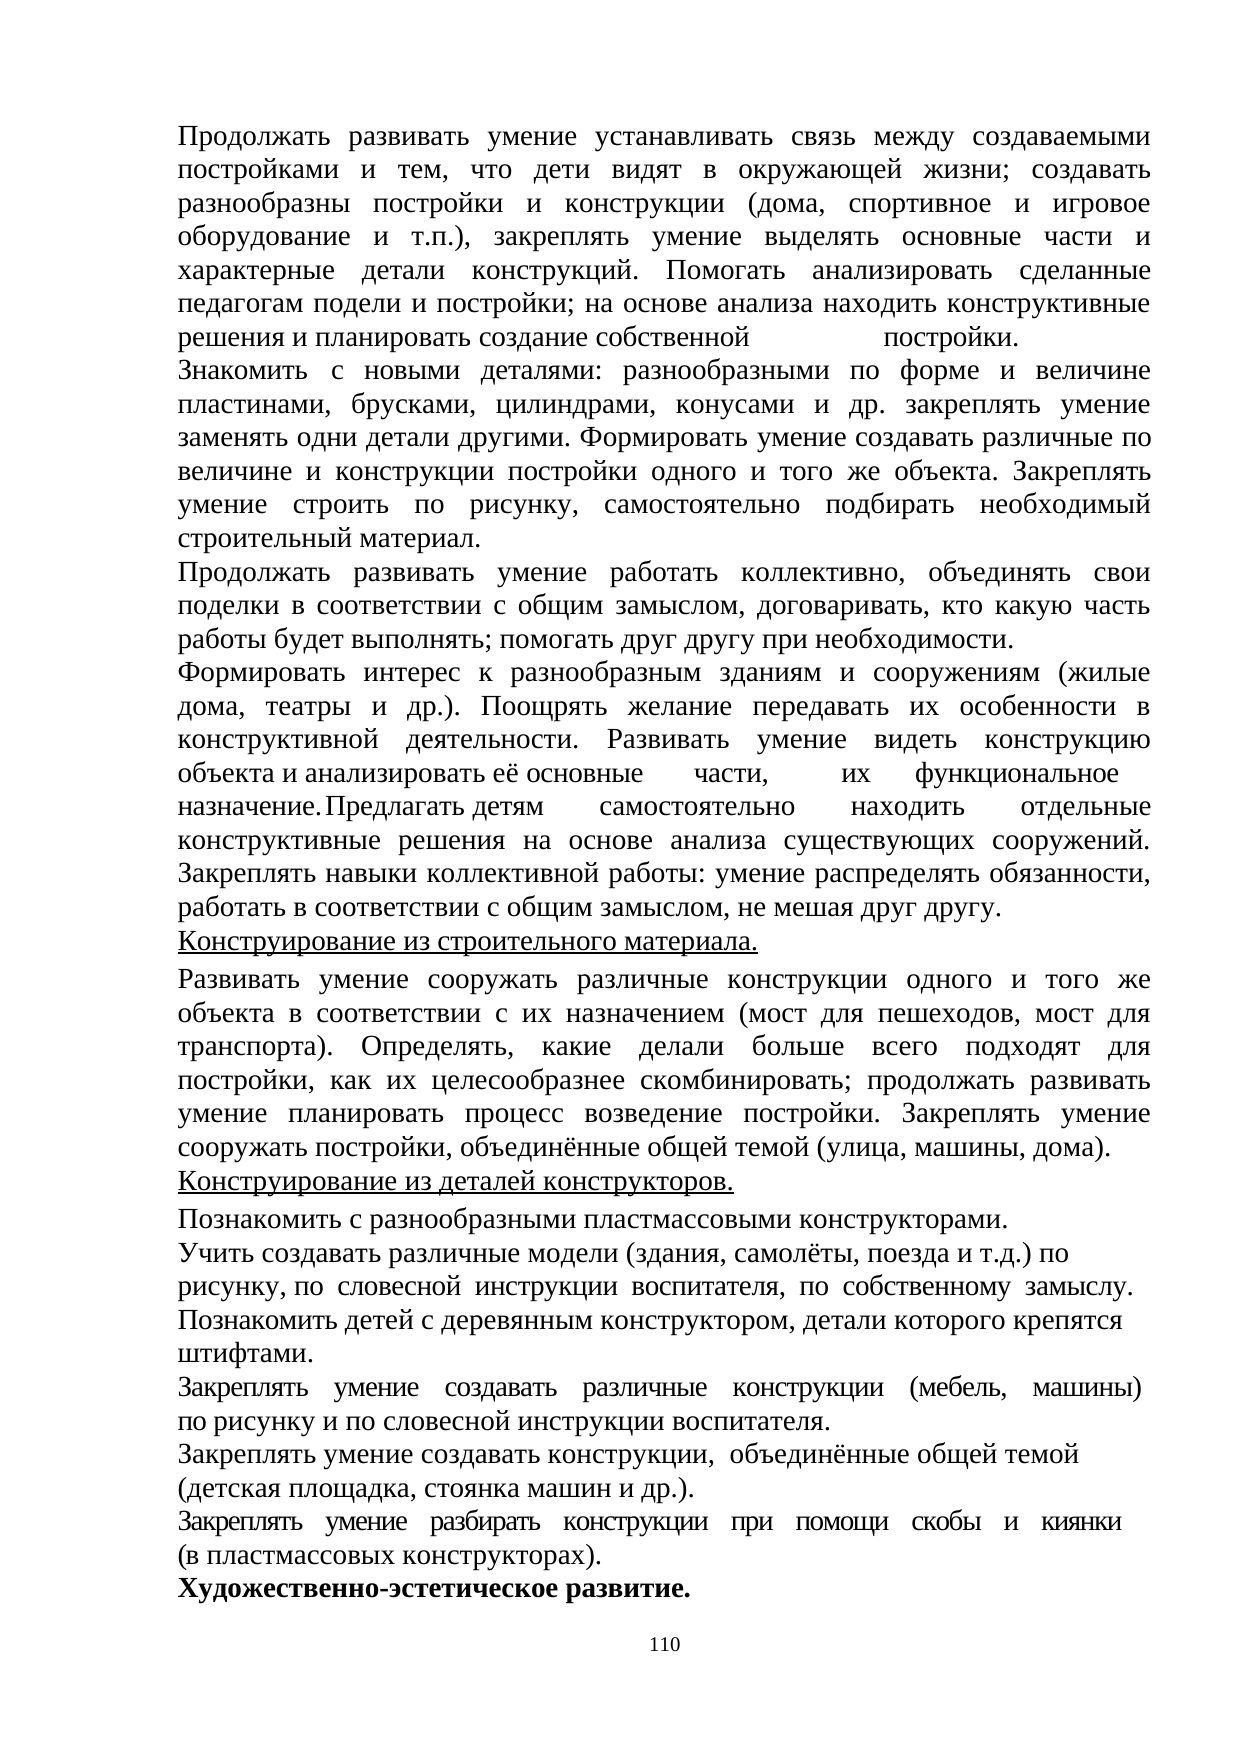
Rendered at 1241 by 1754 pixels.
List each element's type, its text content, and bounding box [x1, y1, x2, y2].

text Закреплять умение создавать конструкции, объединённые общей темой (детская площадка, стоянка машин и др.). [177, 1436, 1152, 1503]
text Развивать умение сооружать различные конструкции одного и того же объекта в соответствии с их назначением (мост для пешеходов, мост для транспорта). Определять, какие делали больше всего подходят для постройки, как их целесообразнее скомбинировать; продолжать развивать умение планировать процесс возведение постройки. Закреплять умение сооружать постройки, объединённые общей темой (улица, машины, дома). [177, 962, 1152, 1163]
text Закреплять умение создавать различные конструкции (мебель, машины) по рисунку и по словесной инструкции воспитателя. [177, 1369, 1152, 1436]
text Знакомить с новыми деталями: разнообразными по форме и величине пластинами, брусками, цилиндрами, конусами и др. закреплять умение заменять одни детали другими. Формировать умение создавать различные по величине и конструкции постройки одного и того же объекта. Закреплять умение строить по рисунку, самостоятельно подбирать необходимый строительный материал. [177, 353, 1152, 554]
text Продолжать развивать умение устанавливать связь между создаваемыми постройками и тем, что дети видят в окружающей жизни; создавать разнообразны постройки и конструкции (дома, спортивное и игровое оборудование и т.п.), закреплять умение выделять основные части и характерные детали конструкций. Помогать анализировать сделанные педагогам подели и постройки; на основе анализа находить конструктивные решения и планировать создание собственной постройки. [177, 118, 1152, 353]
text Конструирование из деталей конструкторов. [177, 1163, 1152, 1196]
text Продолжать развивать умение работать коллективно, объединять свои поделки в соответствии с общим замыслом, договаривать, кто какую часть работы будет выполнять; помогать друг другу при необходимости. [177, 554, 1152, 655]
text Художественно-эстетическое развитие. [177, 1570, 1152, 1604]
text Формировать интерес к разнообразным зданиям и сооружениям (жилые дома, театры и др.). Поощрять желание передавать их особенности в конструктивной деятельности. Развивать умение видеть конструкцию объекта и анализировать её основные части, их функциональное назначение. Предлагать детям самостоятельно находить отдельные конструктивные решения на основе анализа существующих сооружений. Закреплять навыки коллективной работы: умение распределять обязанности, работать в соответствии с общим замыслом, не мешая друг другу. [177, 655, 1152, 923]
text Познакомить с разнообразными пластмассовыми конструкторами. [177, 1201, 1152, 1235]
text Закреплять умение разбирать конструкции при помощи скобы и киянки (в пластмассовых конструкторах). [177, 1503, 1152, 1570]
text Учить создавать различные модели (здания, самолёты, поезда и т.д.) по рисунку, по словесной инструкции воспитателя, по собственному замыслу. Познакомить детей с деревянным конструктором, детали которого крепятся штифтами. [177, 1235, 1152, 1369]
text Конструирование из строительного материала. [177, 923, 1152, 957]
